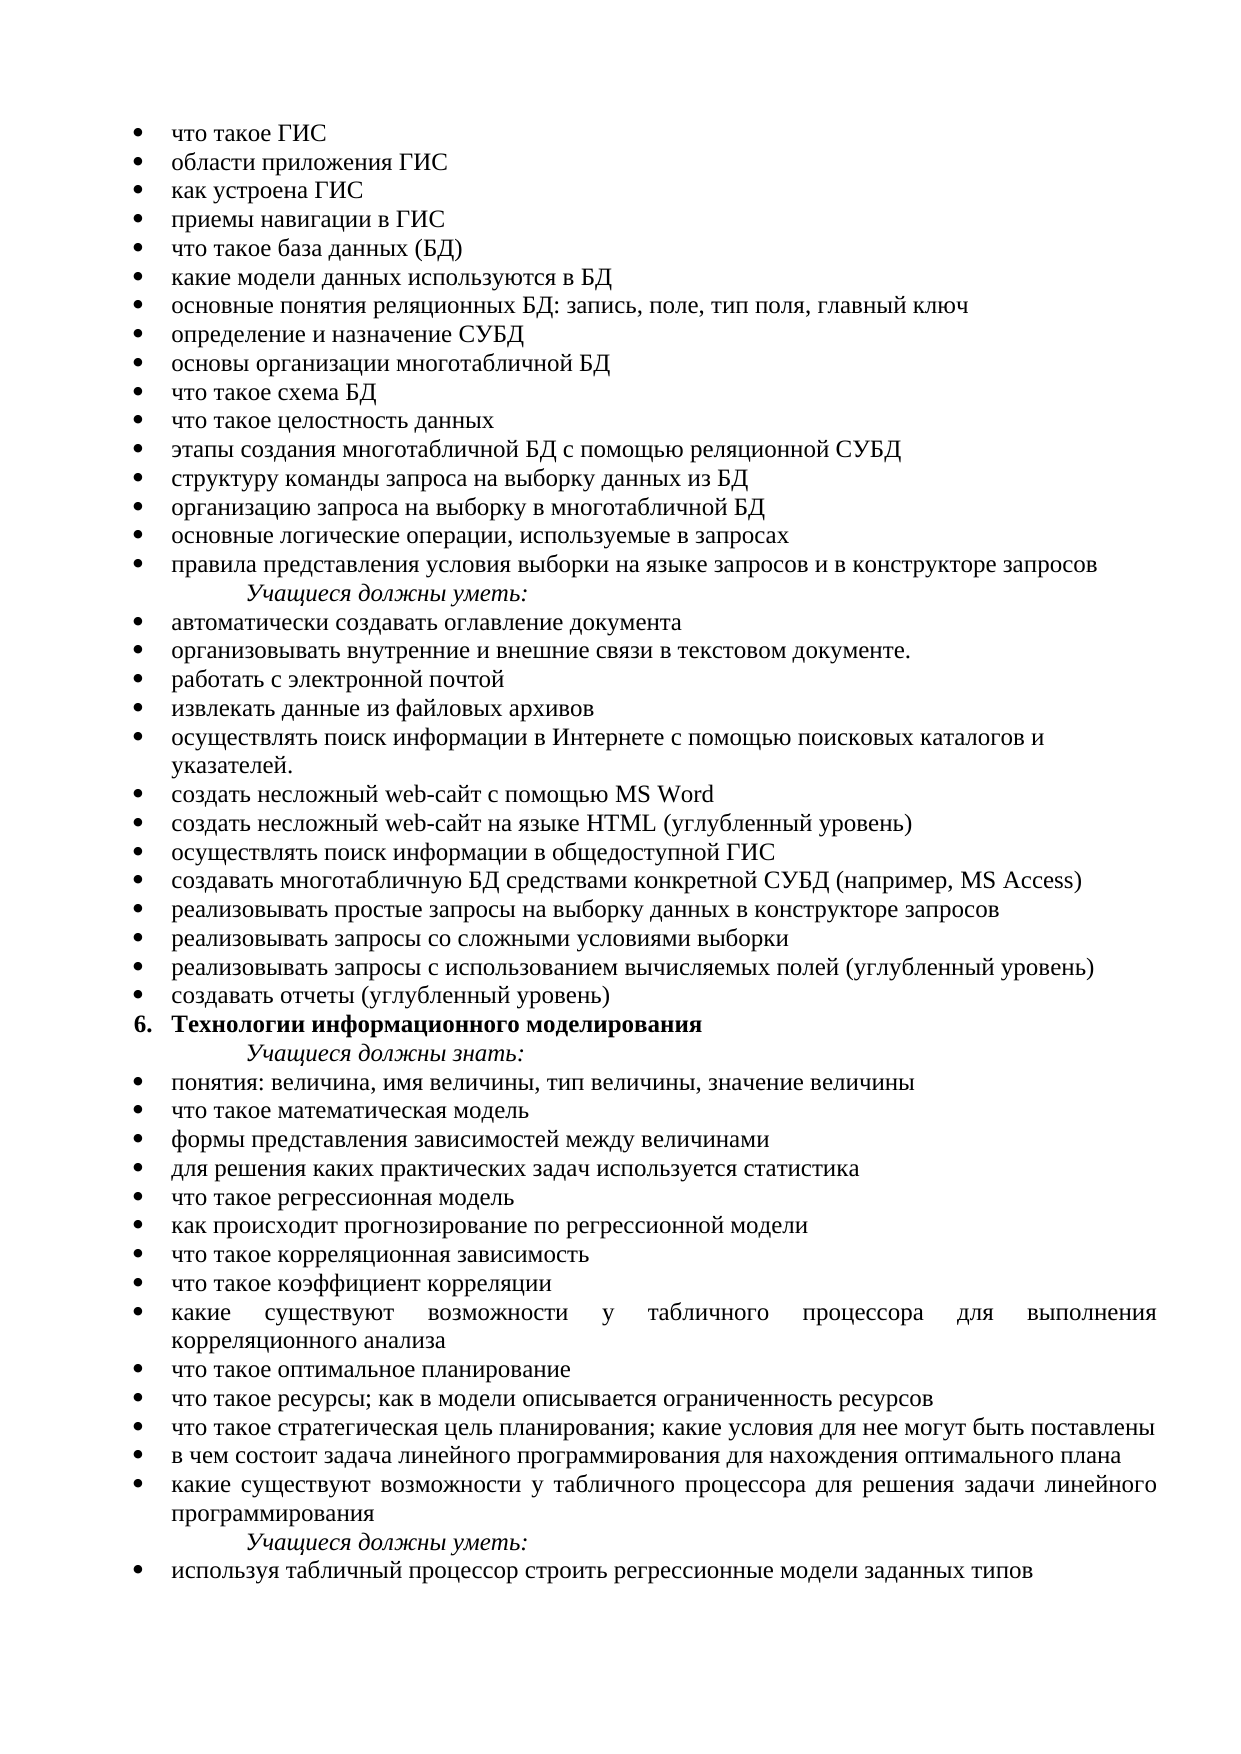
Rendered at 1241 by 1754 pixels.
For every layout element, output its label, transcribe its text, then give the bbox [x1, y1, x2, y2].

list реализовывать простые запросы на выборку данных в конструкторе запросов [134, 894, 1158, 923]
list приемы навигации в ГИС [134, 204, 1158, 233]
list как происходит прогнозирование по регрессионной модели [134, 1211, 1158, 1239]
text Учащиеся должны уметь: [171, 578, 1158, 607]
text Учащиеся должны знать: [171, 1038, 1158, 1067]
list определение и назначение СУБД [134, 319, 1158, 348]
list что такое коэффициент корреляции [134, 1268, 1158, 1297]
list автоматически создавать оглавление документа [134, 607, 1158, 636]
list для решения каких практических задач используется статистика [134, 1153, 1158, 1182]
list какие существуют возможности у табличного процессора для выполнения корреляционного анализа [134, 1297, 1158, 1354]
list что такое целостность данных [134, 406, 1158, 434]
list что такое стратегическая цель планирования; какие условия для нее могут быть поставлены [134, 1412, 1158, 1441]
list что такое база данных (БД) [134, 233, 1158, 262]
list что такое регрессионная модель [134, 1182, 1158, 1211]
list создать несложный web-сайт на языке HTML (углубленный уровень) [134, 808, 1158, 837]
list области приложения ГИС [134, 147, 1158, 176]
list как устроена ГИС [134, 176, 1158, 204]
list основы организации многотабличной БД [134, 348, 1158, 377]
list формы представления зависимостей между величинами [134, 1124, 1158, 1153]
list создавать многотабличную БД средствами конкретной СУБД (например, MS Access) [134, 866, 1158, 894]
list организовывать внутренние и внешние связи в текстовом документе. [134, 636, 1158, 664]
list что такое оптимальное планирование [134, 1354, 1158, 1383]
list в чем состоит задача линейного программирования для нахождения оптимального плана [134, 1441, 1158, 1469]
list извлекать данные из файловых архивов [134, 693, 1158, 722]
list какие модели данных используются в БД [134, 262, 1158, 291]
list что такое корреляционная зависимость [134, 1239, 1158, 1268]
list используя табличный процессор строить регрессионные модели заданных типов [134, 1556, 1158, 1584]
text Учащиеся должны уметь: [171, 1527, 1158, 1556]
list осуществлять поиск информации в Интернете с помощью поисковых каталогов и указателей. [134, 722, 1158, 779]
list основные логические операции, используемые в запросах [134, 521, 1158, 549]
list организацию запроса на выборку в многотабличной БД [134, 492, 1158, 521]
list реализовывать запросы с использованием вычисляемых полей (углубленный уровень) [134, 952, 1158, 981]
list что такое схема БД [134, 377, 1158, 406]
list что такое ресурсы; как в модели описывается ограниченность ресурсов [134, 1383, 1158, 1412]
list структуру команды запроса на выборку данных из БД [134, 463, 1158, 492]
list Технологии информационного моделирования [134, 1009, 1158, 1038]
list этапы создания многотабличной БД с помощью реляционной СУБД [134, 434, 1158, 463]
list осуществлять поиск информации в общедоступной ГИС [134, 837, 1158, 866]
list что такое математическая модель [134, 1096, 1158, 1124]
list правила представления условия выборки на языке запросов и в конструкторе запросов [134, 549, 1158, 578]
list что такое ГИС [134, 118, 1158, 147]
list понятия: величина, имя величины, тип величины, значение величины [134, 1067, 1158, 1096]
list работать с электронной почтой [134, 664, 1158, 693]
list создавать отчеты (углубленный уровень) [134, 981, 1158, 1009]
list какие существуют возможности у табличного процессора для решения задачи линейного программирования [134, 1469, 1158, 1527]
list основные понятия реляционных БД: запись, поле, тип поля, главный ключ [134, 291, 1158, 319]
list создать несложный web-сайт с помощью MS Word [134, 779, 1158, 808]
list реализовывать запросы со сложными условиями выборки [134, 923, 1158, 952]
